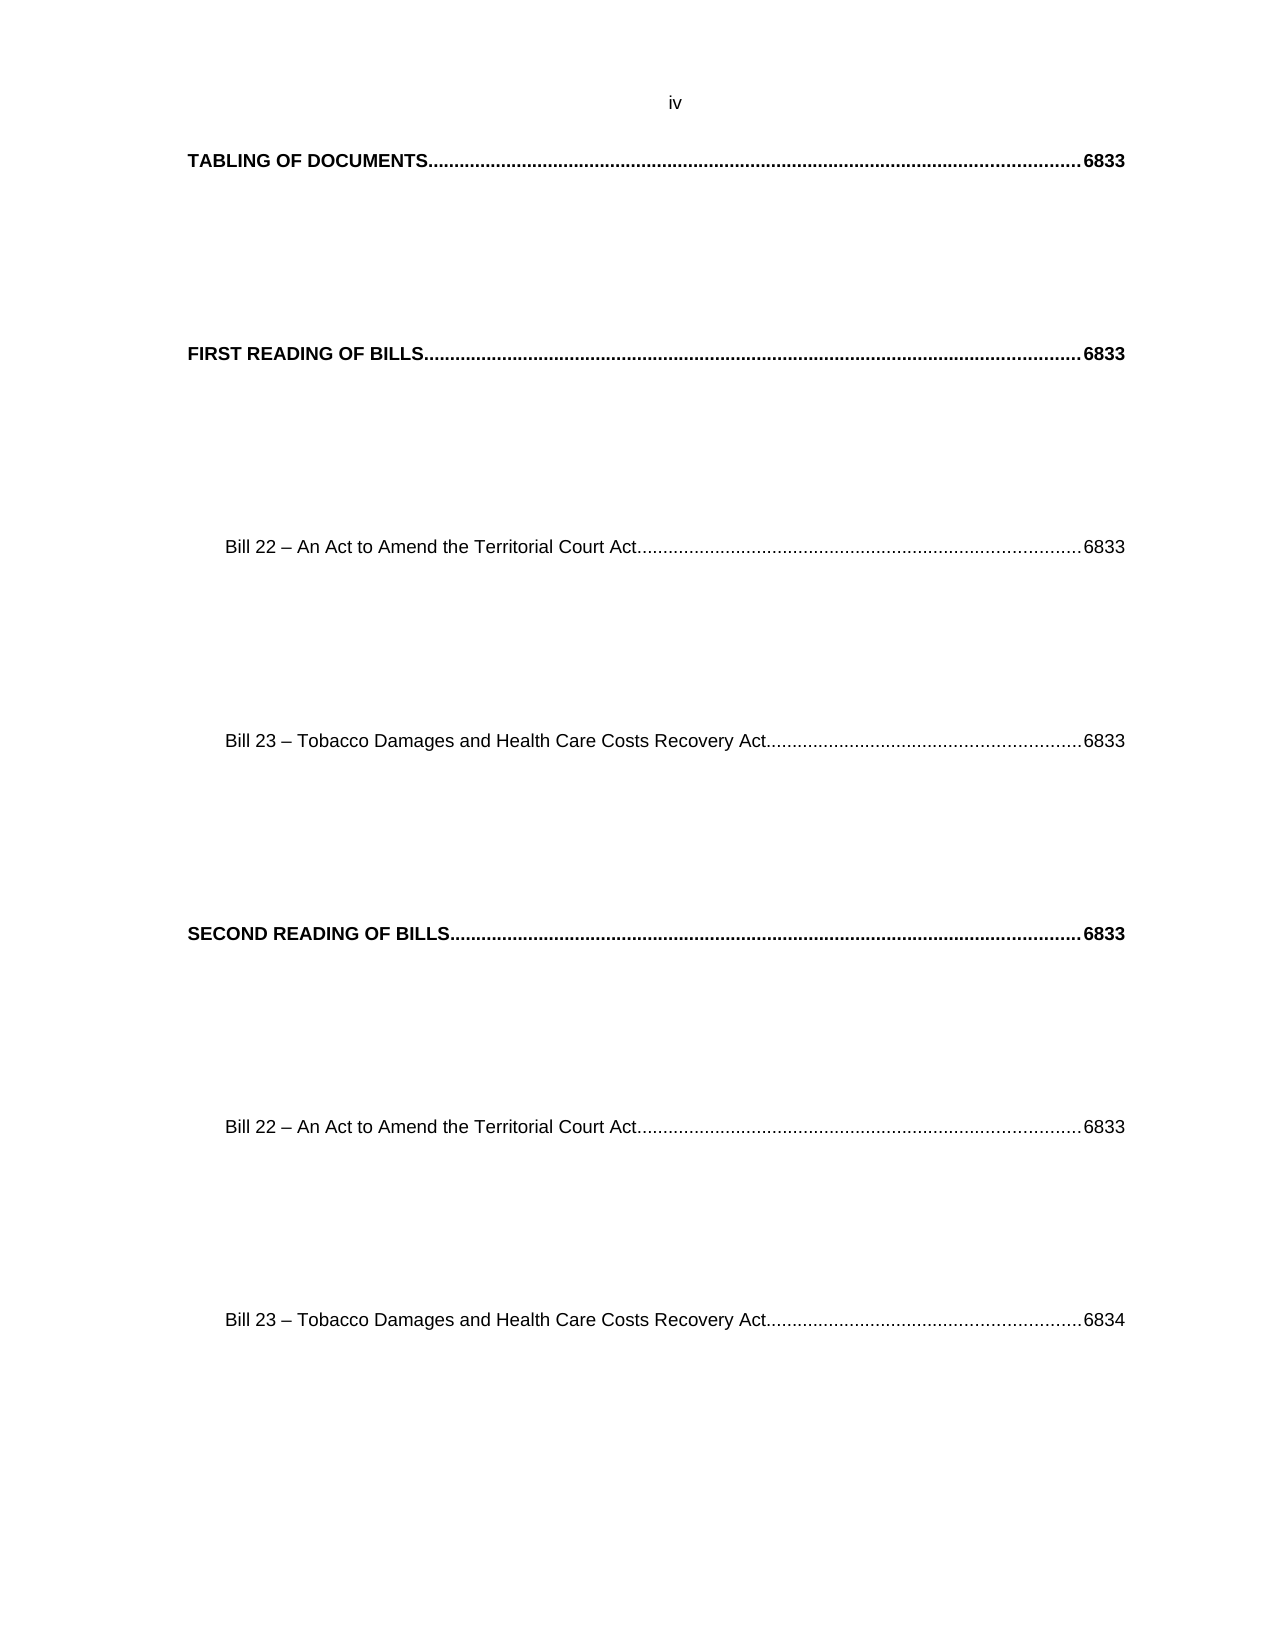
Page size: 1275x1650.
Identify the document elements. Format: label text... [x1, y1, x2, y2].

text Bill 23 – Tobacco Damages and Health Care Costs Recovery Act 6834 [187, 1309, 1162, 1330]
text Bill 23 – Tobacco Damages and Health Care Costs Recovery Act 6833 [187, 729, 1162, 751]
text TABLING OF DOCUMENTS 6833 [187, 150, 1162, 172]
text FIRST READING OF BILLS 6833 [187, 343, 1162, 365]
text Bill 22 – An Act to Amend the Territorial Court Act 6833 [187, 536, 1162, 558]
text SECOND READING OF BILLS 6833 [187, 922, 1162, 944]
text Bill 22 – An Act to Amend the Territorial Court Act 6833 [187, 1116, 1162, 1137]
